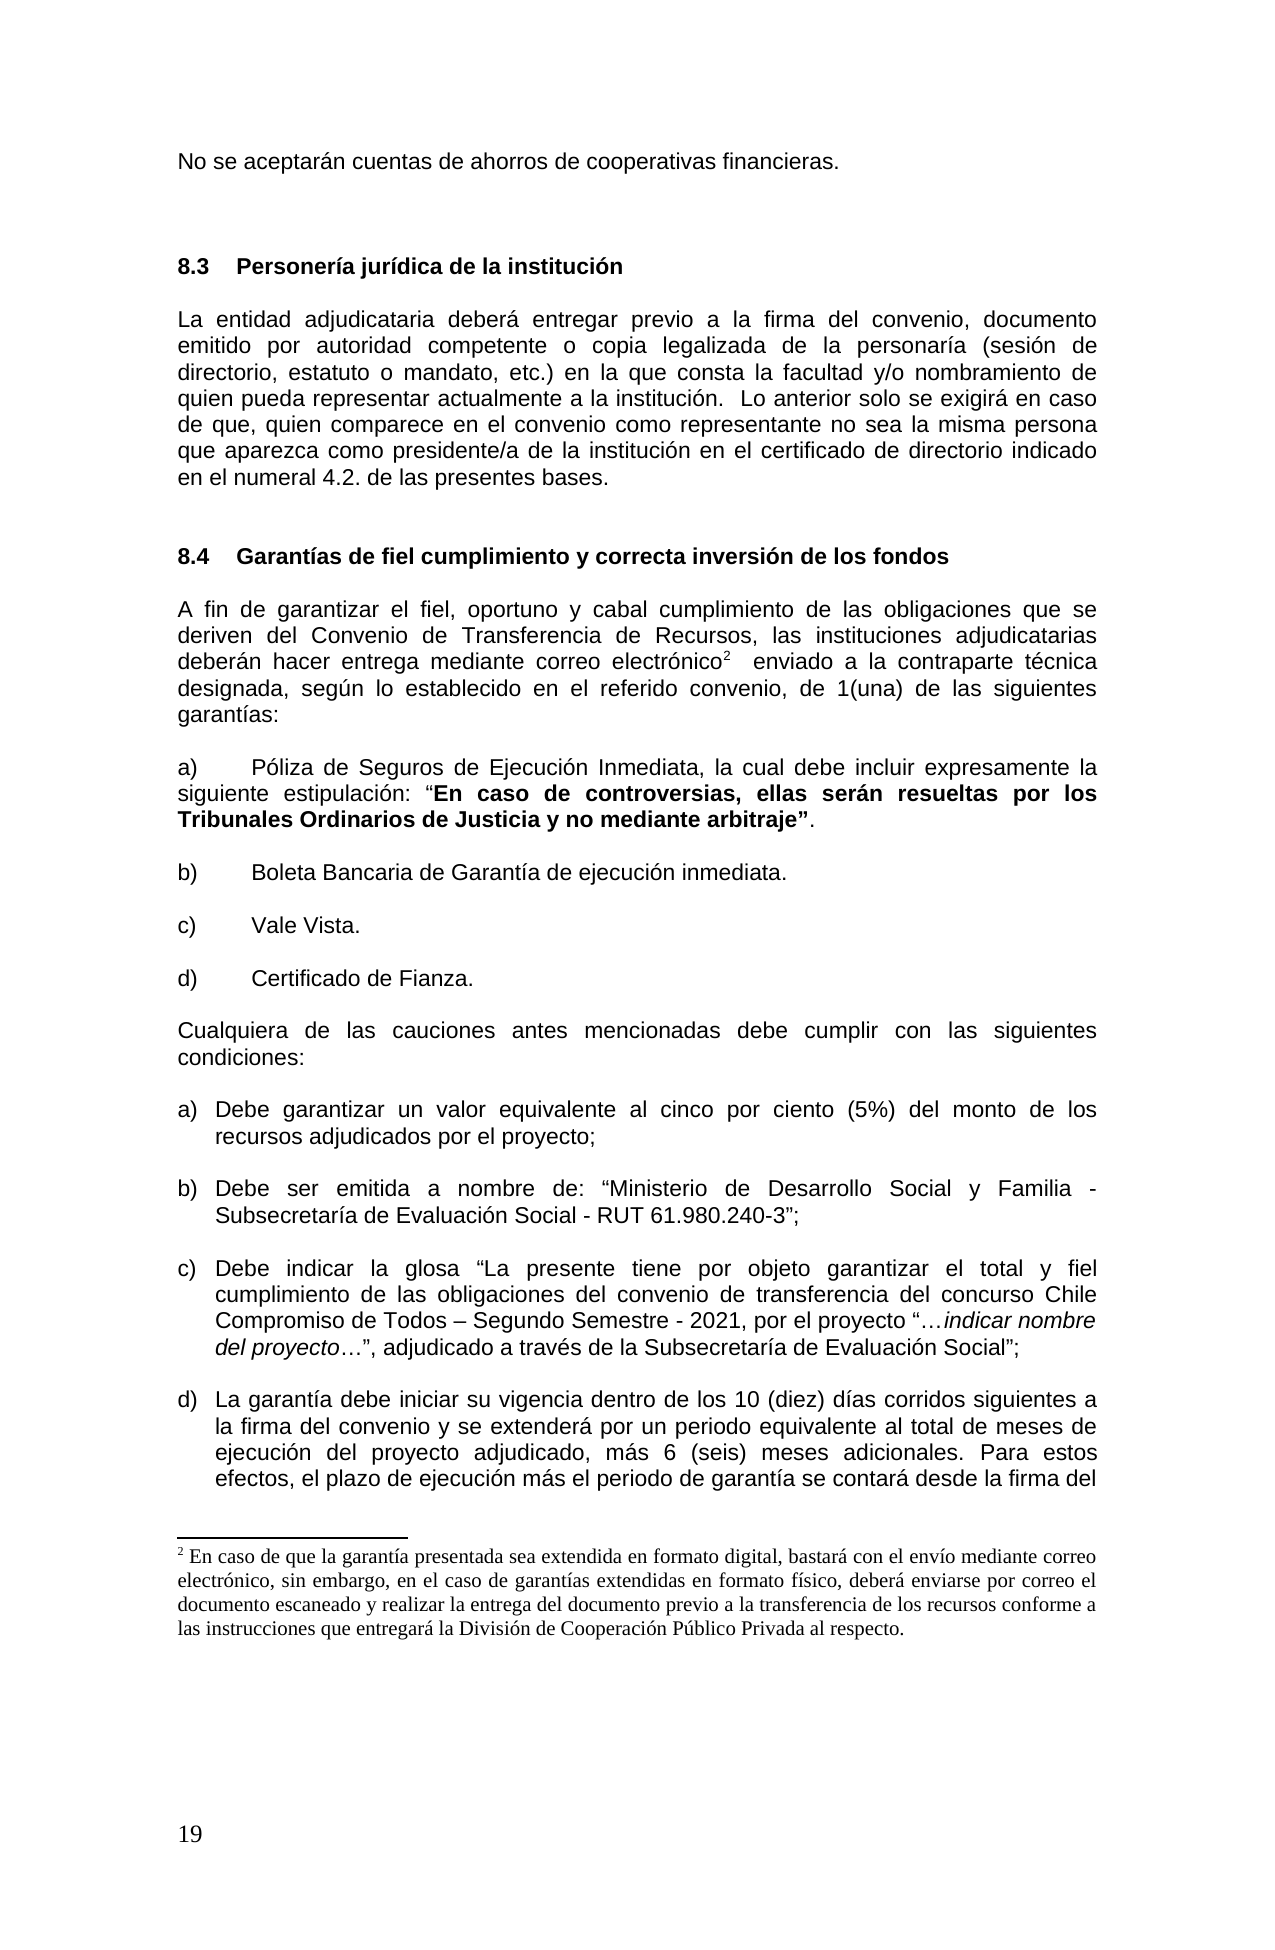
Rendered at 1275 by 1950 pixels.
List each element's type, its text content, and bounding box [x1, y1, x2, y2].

list Personería jurídica de la institución [177, 253, 1098, 279]
list Garantías de fiel cumplimiento y correcta inversión de los fondos [177, 543, 1098, 569]
list Debe garantizar un valor equivalente al cinco por ciento (5%) del monto de los recursos adjudicados por el proyecto; [177, 1096, 1098, 1149]
text a) Póliza de Seguros de Ejecución Inmediata, la cual debe incluir expresamente la siguiente estipulación: “En caso de controversias, ellas serán resueltas por los Tribunales Ordinarios de Justicia y no mediante arbitraje”. [177, 754, 1098, 833]
text d) Certificado de Fianza. [177, 964, 1098, 991]
text Cualquiera de las cauciones antes mencionadas debe cumplir con las siguientes condiciones: [177, 1017, 1098, 1070]
text c) Vale Vista. [177, 912, 1098, 938]
text La entidad adjudicataria deberá entregar previo a la firma del convenio, documento emitido por autoridad competente o copia legalizada de la personaría (sesión de directorio, estatuto o mandato, etc.) en la que consta la facultad y/o nombramiento de quien pueda representar actualmente a la institución. Lo anterior solo se exigirá en caso de que, quien comparece en el convenio como representante no sea la misma persona que aparezca como presidente/a de la institución en el certificado de directorio indicado en el numeral 4.2. de las presentes bases. [177, 306, 1098, 490]
text No se aceptarán cuentas de ahorros de cooperativas financieras. [177, 148, 1098, 174]
text A fin de garantizar el fiel, oportuno y cabal cumplimiento de las obligaciones que se deriven del Convenio de Transferencia de Recursos, las instituciones adjudicatarias deberán hacer entrega mediante correo electrónico enviado a la contraparte técnica designada, según lo establecido en el referido convenio, de 1(una) de las siguientes garantías: [177, 596, 1098, 727]
list Debe ser emitida a nombre de: “Ministerio de Desarrollo Social y Familia - Subsecretaría de Evaluación Social - RUT 61.980.240-3”; [177, 1175, 1098, 1228]
list Debe indicar la glosa “La presente tiene por objeto garantizar el total y fiel cumplimiento de las obligaciones del convenio de transferencia del concurso Chile Compromiso de Todos – Segundo Semestre - 2021, por el proyecto “…indicar nombre del proyecto…”, adjudicado a través de la Subsecretaría de Evaluación Social”; [177, 1254, 1098, 1360]
text b) Boleta Bancaria de Garantía de ejecución inmediata. [177, 859, 1098, 886]
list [177, 1386, 1098, 1492]
